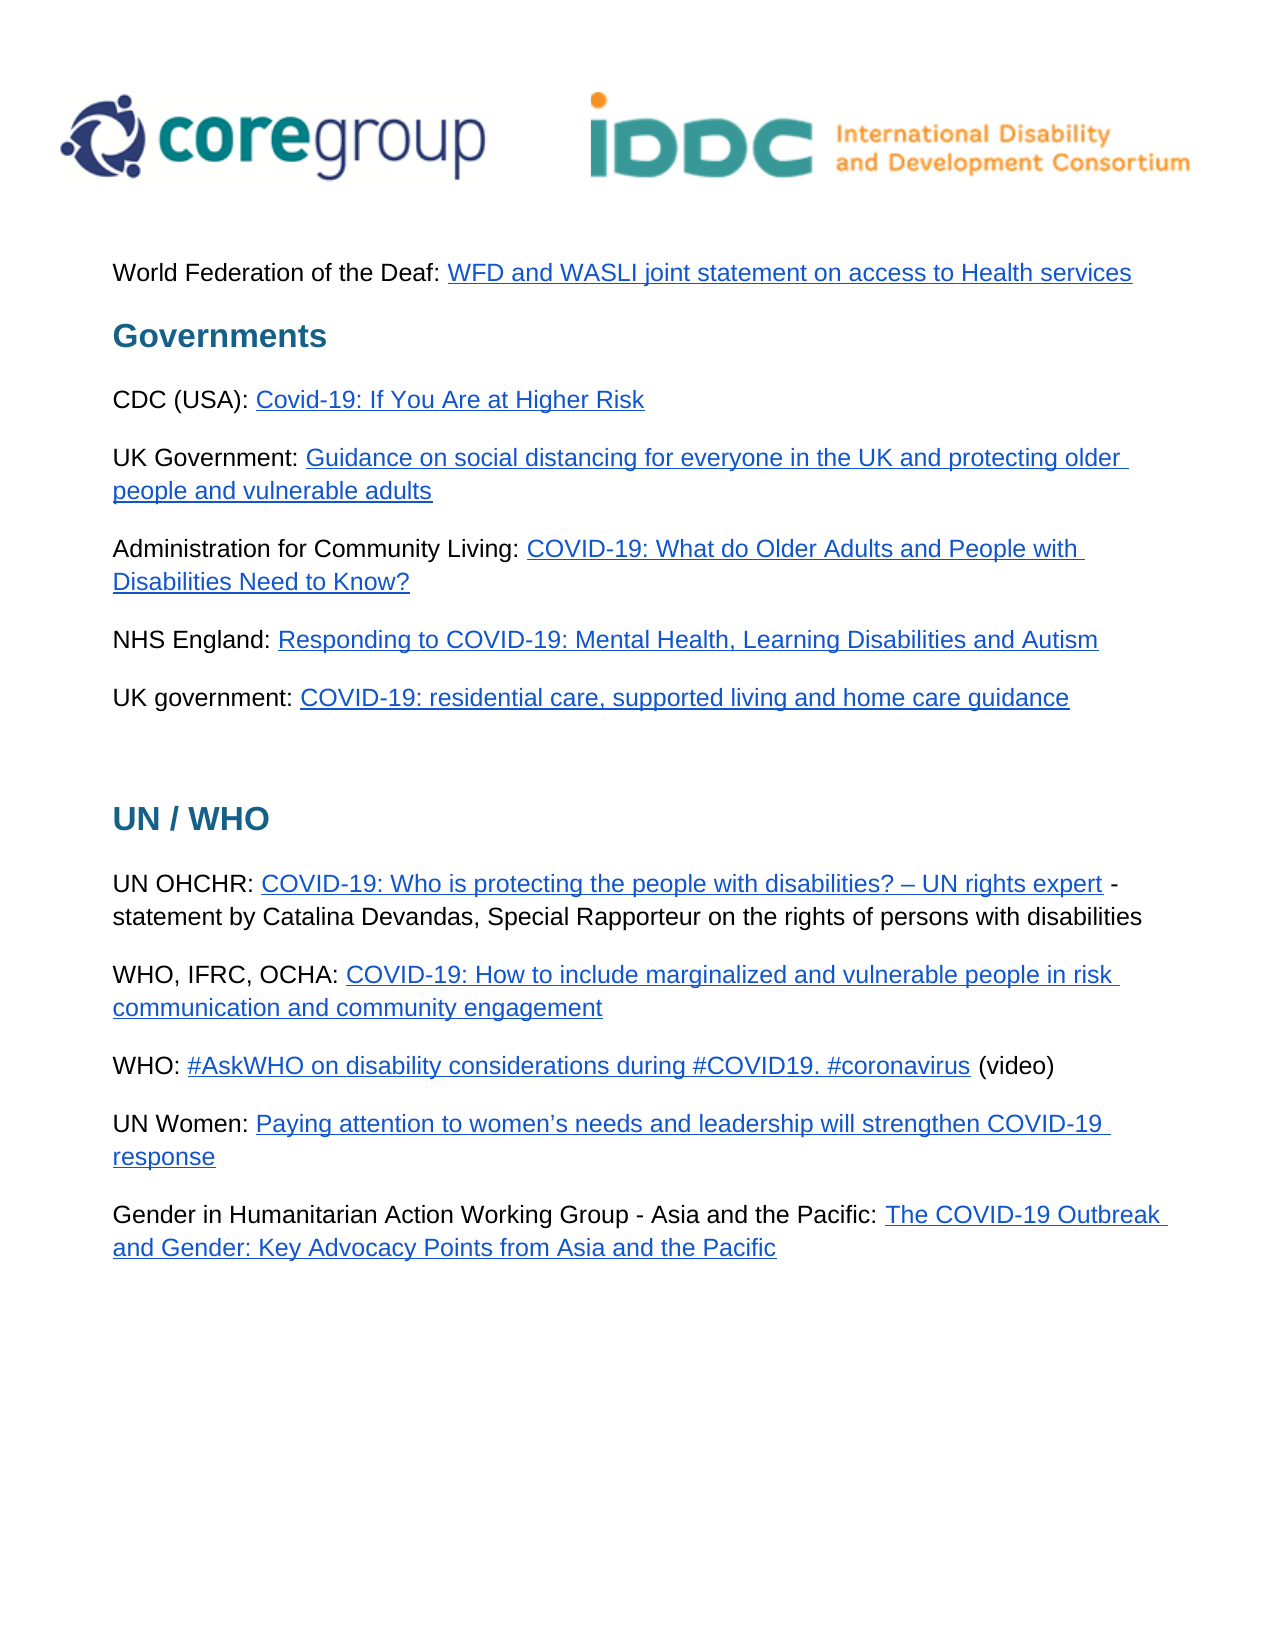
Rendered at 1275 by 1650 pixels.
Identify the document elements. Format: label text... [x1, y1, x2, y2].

text Gender in Humanitarian Action Working Group - Asia and the Pacific: The COVID-19 Outbreak and Gender: Key Advocacy Points from Asia and the Pacific [112, 1200, 1191, 1261]
text UN OHCHR: COVID-19: Who is protecting the people with disabilities? – UN rights expert - statement by Catalina Devandas, Special Rapporteur on the rights of persons with disabilities [112, 868, 1191, 930]
subtitle UN / WHO [112, 799, 1191, 838]
text CDC (USA): Covid-19: If You Are at Higher Risk [112, 385, 1191, 414]
text UK Government: Guidance on social distancing for everyone in the UK and protecting older people and vulnerable adults [112, 443, 1191, 505]
text Administration for Community Living: COVID-19: What do Older Adults and People with Disabilities Need to Know? [112, 534, 1191, 596]
text UN Women: Paying attention to women’s needs and leadership will strengthen COVID-19 response [112, 1109, 1191, 1170]
subtitle Governments [112, 316, 1191, 354]
text World Federation of the Deaf: WFD and WASLI joint statement on access to Health services [112, 258, 1191, 287]
picture [590, 92, 1191, 179]
text WHO: #AskWHO on disability considerations during #COVID19. #coronavirus (video) [112, 1051, 1191, 1079]
text UK government: COVID-19: residential care, supported living and home care guidance [112, 683, 1191, 712]
picture [59, 93, 488, 186]
text NHS England: Responding to COVID-19: Mental Health, Learning Disabilities and Autism [112, 625, 1191, 654]
text WHO, IFRC, OCHA: COVID-19: How to include marginalized and vulnerable people in risk communication and community engagement [112, 959, 1191, 1021]
